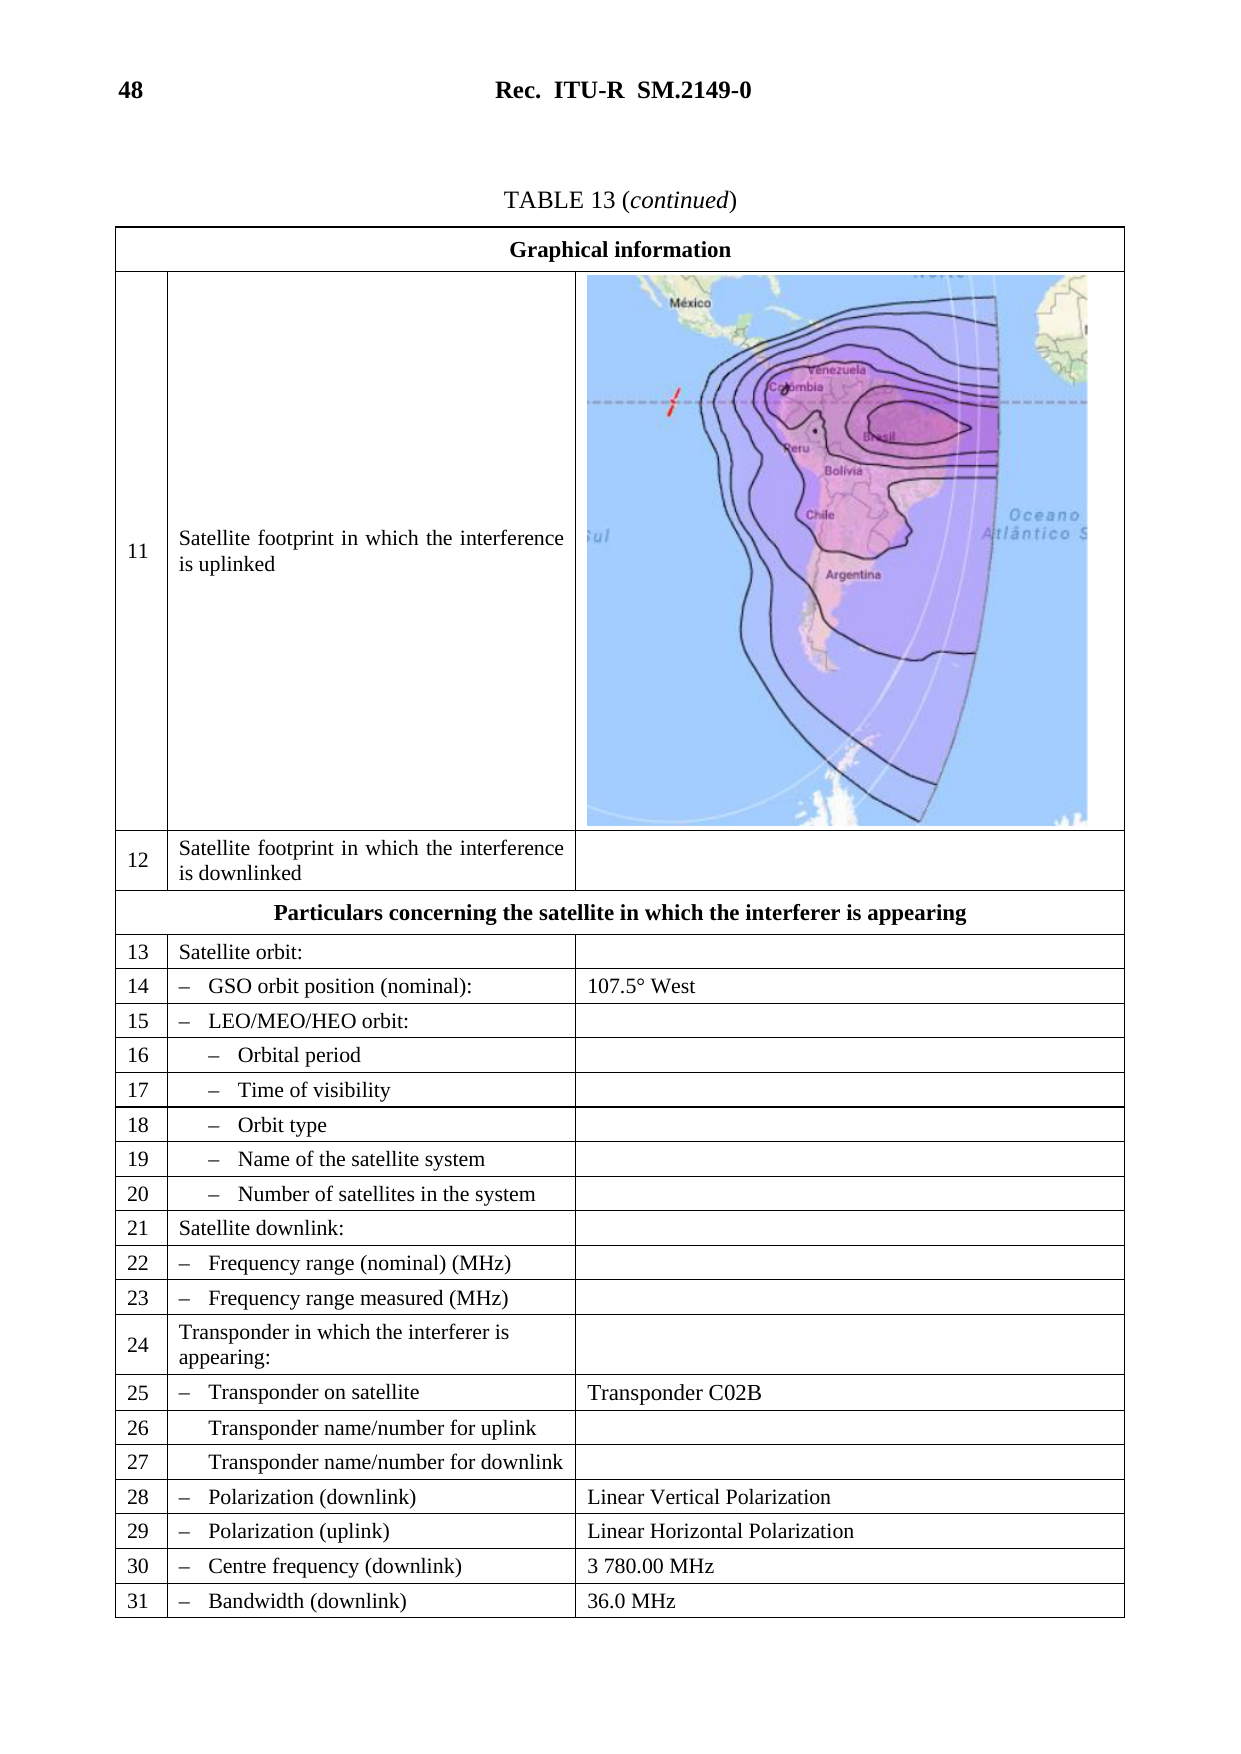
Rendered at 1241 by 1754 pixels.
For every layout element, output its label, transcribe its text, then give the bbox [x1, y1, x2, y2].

table_cell [576, 1073, 1124, 1106]
table_cell 29 [116, 1514, 167, 1548]
table_header Graphical information [116, 228, 1124, 271]
table_cell [576, 1004, 1124, 1037]
table_cell 14 [116, 969, 167, 1003]
table_cell 15 [116, 1004, 167, 1037]
table_cell Particulars concerning the satellite in which the interferer is appearing [116, 891, 1124, 933]
table_cell 16 [116, 1038, 167, 1072]
table_cell [576, 1108, 1124, 1141]
table_cell – Transponder on satellite [168, 1375, 575, 1409]
table_cell [576, 1177, 1124, 1210]
table_cell – Number of satellites in the system [168, 1177, 575, 1210]
table_cell [576, 935, 1124, 968]
table_cell 107.5° West [576, 969, 1124, 1003]
table_cell [576, 1038, 1124, 1072]
table_cell – Orbital period [168, 1038, 575, 1072]
table_cell 25 [116, 1375, 167, 1409]
table_cell – GSO orbit position (nominal): [168, 969, 575, 1003]
table_cell 31 [116, 1584, 167, 1617]
table_cell Satellite footprint in which the interference is downlinked [168, 831, 575, 889]
table_cell 21 [116, 1211, 167, 1245]
table_cell [576, 1315, 1124, 1374]
table_cell – Centre frequency (downlink) [168, 1549, 575, 1582]
table_cell [576, 1211, 1124, 1245]
table_cell [576, 1280, 1124, 1314]
table_cell [576, 1445, 1124, 1479]
table_cell [576, 1411, 1124, 1444]
table_cell 26 [116, 1411, 167, 1444]
table_cell [576, 272, 1124, 830]
table_cell 28 [116, 1480, 167, 1513]
table_cell – Frequency range measured (MHz) [168, 1280, 575, 1314]
picture [587, 275, 1089, 826]
table_cell [576, 1246, 1124, 1279]
table_cell – Time of visibility [168, 1073, 575, 1106]
table_cell 36.0 MHz [576, 1584, 1124, 1617]
table_cell 23 [116, 1280, 167, 1314]
table_cell 22 [116, 1246, 167, 1279]
table_cell 11 [116, 272, 167, 830]
table_cell Linear Horizontal Polarization [576, 1514, 1124, 1548]
table_cell 19 [116, 1142, 167, 1176]
table_cell Transponder in which the interferer is appearing: [168, 1315, 575, 1374]
table_cell – Orbit type [168, 1108, 575, 1141]
table_cell 24 [116, 1315, 167, 1374]
table_cell – Polarization (downlink) [168, 1480, 575, 1513]
table_cell – Name of the satellite system [168, 1142, 575, 1176]
table_cell 3 780.00 MHz [576, 1549, 1124, 1582]
table_cell 30 [116, 1549, 167, 1582]
table_cell – LEO/MEO/HEO orbit: [168, 1004, 575, 1037]
table_cell Transponder name/number for uplink [168, 1411, 575, 1444]
table_cell Satellite downlink: [168, 1211, 575, 1245]
table_cell Linear Vertical Polarization [576, 1480, 1124, 1513]
table_cell 13 [116, 935, 167, 968]
table_cell Transponder name/number for downlink [168, 1445, 575, 1479]
table_cell [576, 1142, 1124, 1176]
table_cell Transponder C02B [576, 1375, 1124, 1409]
text TABLE 13 (continued) [118, 185, 1122, 214]
table_cell [576, 831, 1124, 889]
table_cell 20 [116, 1177, 167, 1210]
table_cell Satellite orbit: [168, 935, 575, 968]
table_cell 27 [116, 1445, 167, 1479]
table_cell Satellite footprint in which the interference is uplinked [168, 272, 575, 830]
table_cell 12 [116, 831, 167, 889]
table_cell – Polarization (uplink) [168, 1514, 575, 1548]
table_cell – Bandwidth (downlink) [168, 1584, 575, 1617]
table_cell – Frequency range (nominal) (MHz) [168, 1246, 575, 1279]
table_cell 17 [116, 1073, 167, 1106]
table_cell 18 [116, 1108, 167, 1141]
